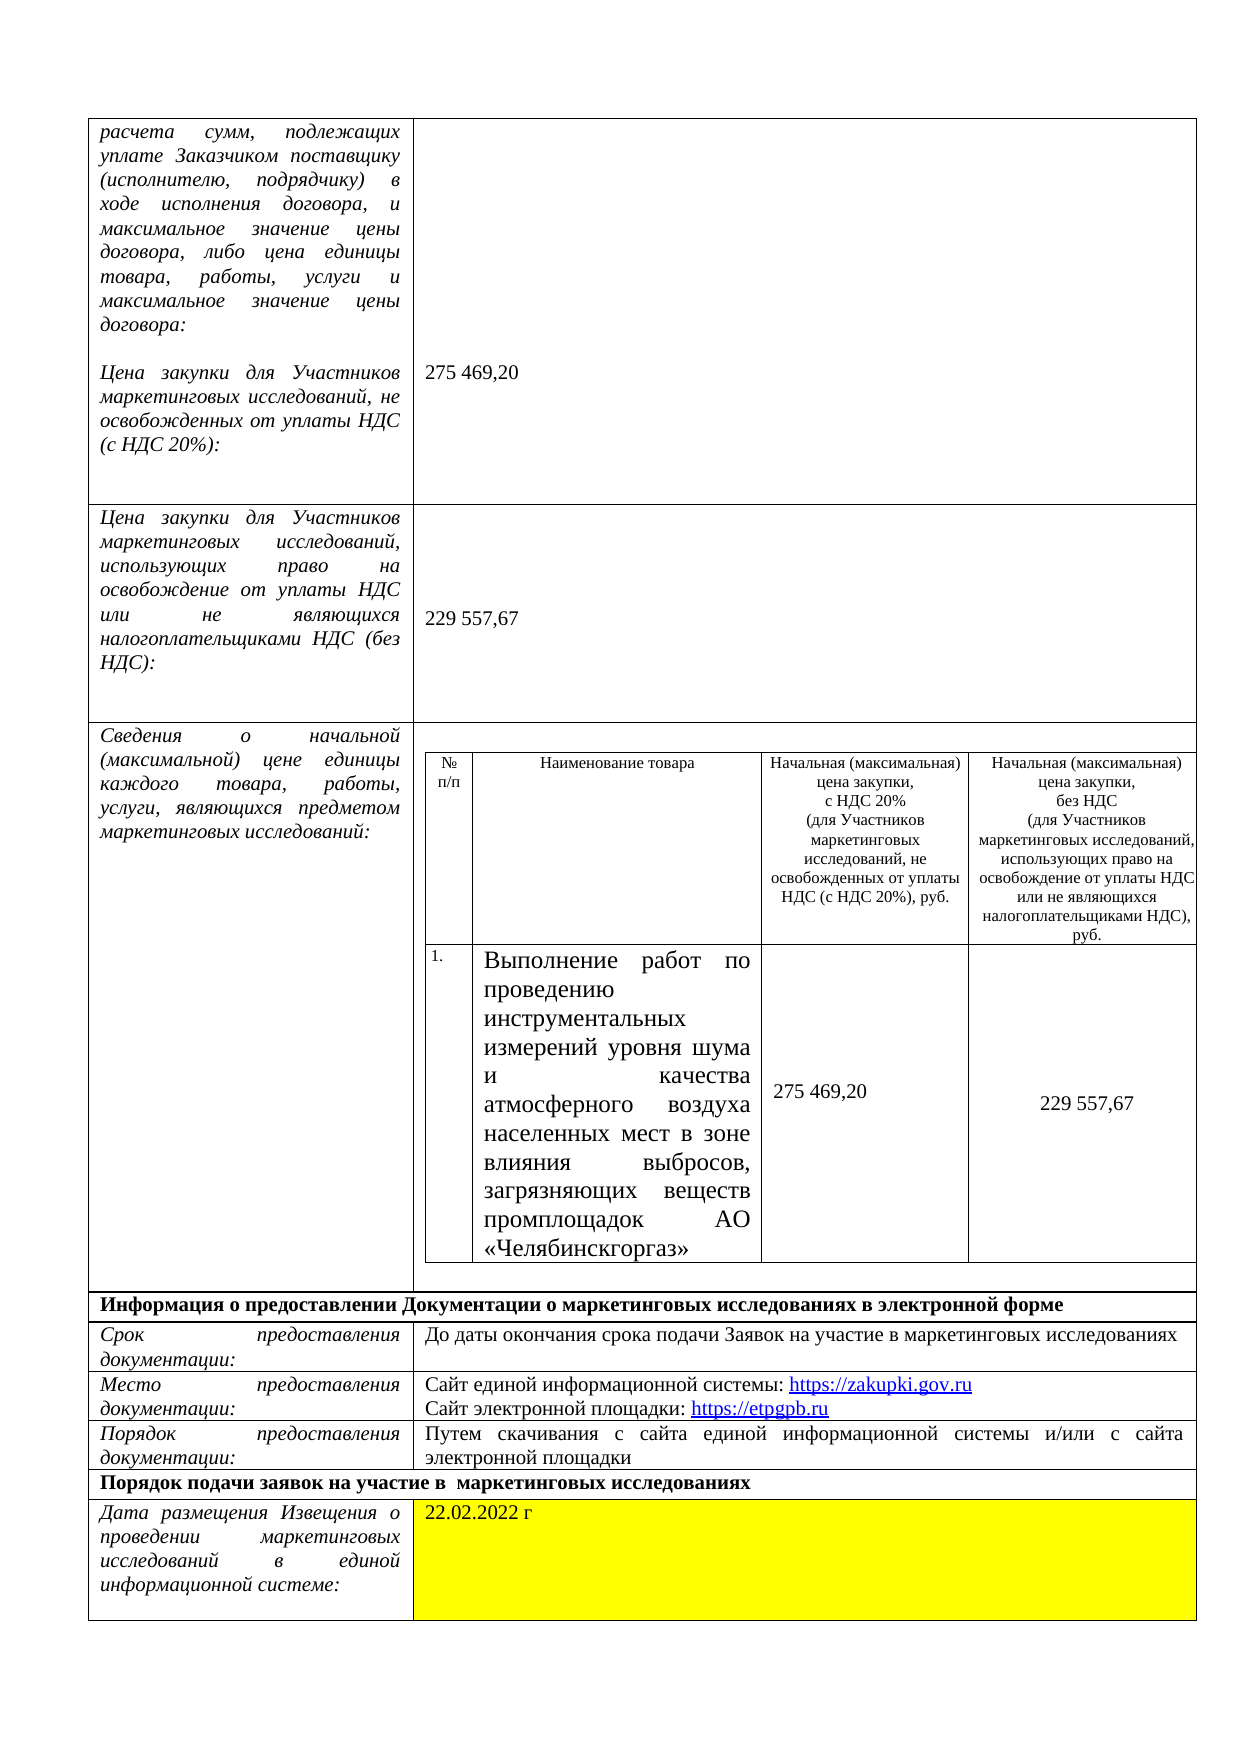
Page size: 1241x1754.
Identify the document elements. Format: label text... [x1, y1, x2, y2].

table_cell Порядок подачи заявок на участие в маркетинговых исследованиях [89, 1470, 1196, 1499]
table_cell [414, 723, 1196, 1291]
table_cell 229 557,67 [414, 505, 1196, 722]
table_cell Порядок предоставления документации: [89, 1421, 413, 1469]
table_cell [89, 119, 413, 360]
table_cell Информация о предоставлении Документации о маркетинговых исследованиях в электронной форме [89, 1293, 1196, 1321]
table_cell Цена закупки для Участников маркетинговых исследований, не освобожденных от уплаты НДС (с НДС 20%): [89, 360, 413, 504]
table_cell Цена закупки для Участников маркетинговых исследований, использующих право на освобождение от уплаты НДС или не являющихся налогоплательщиками НДС (без НДС): [89, 505, 413, 722]
table_cell Дата размещения Извещения о проведении маркетинговых исследований в единой информационной системе: [89, 1500, 413, 1620]
table_cell Путем скачивания с сайта единой информационной системы и/или с сайта электронной площадки [414, 1421, 1196, 1469]
table_cell Место предоставления документации: [89, 1372, 413, 1420]
table_cell До даты окончания срока подачи Заявок на участие в маркетинговых исследованиях [414, 1323, 1196, 1371]
table_cell 22.02.2022 г [414, 1500, 1196, 1620]
table_cell Сведения о начальной (максимальной) цене единицы каждого товара, работы, услуги, являющихся предметом маркетинговых исследований: [89, 723, 413, 1291]
table_cell Сайт единой информационной системы: https://zakupki.gov.ru Сайт электронной площадки: https://etpgpb.ru [414, 1372, 1196, 1420]
table_cell [414, 119, 1196, 360]
table_cell Срок предоставления документации: [89, 1323, 413, 1371]
table_cell 275 469,20 [414, 360, 1196, 504]
